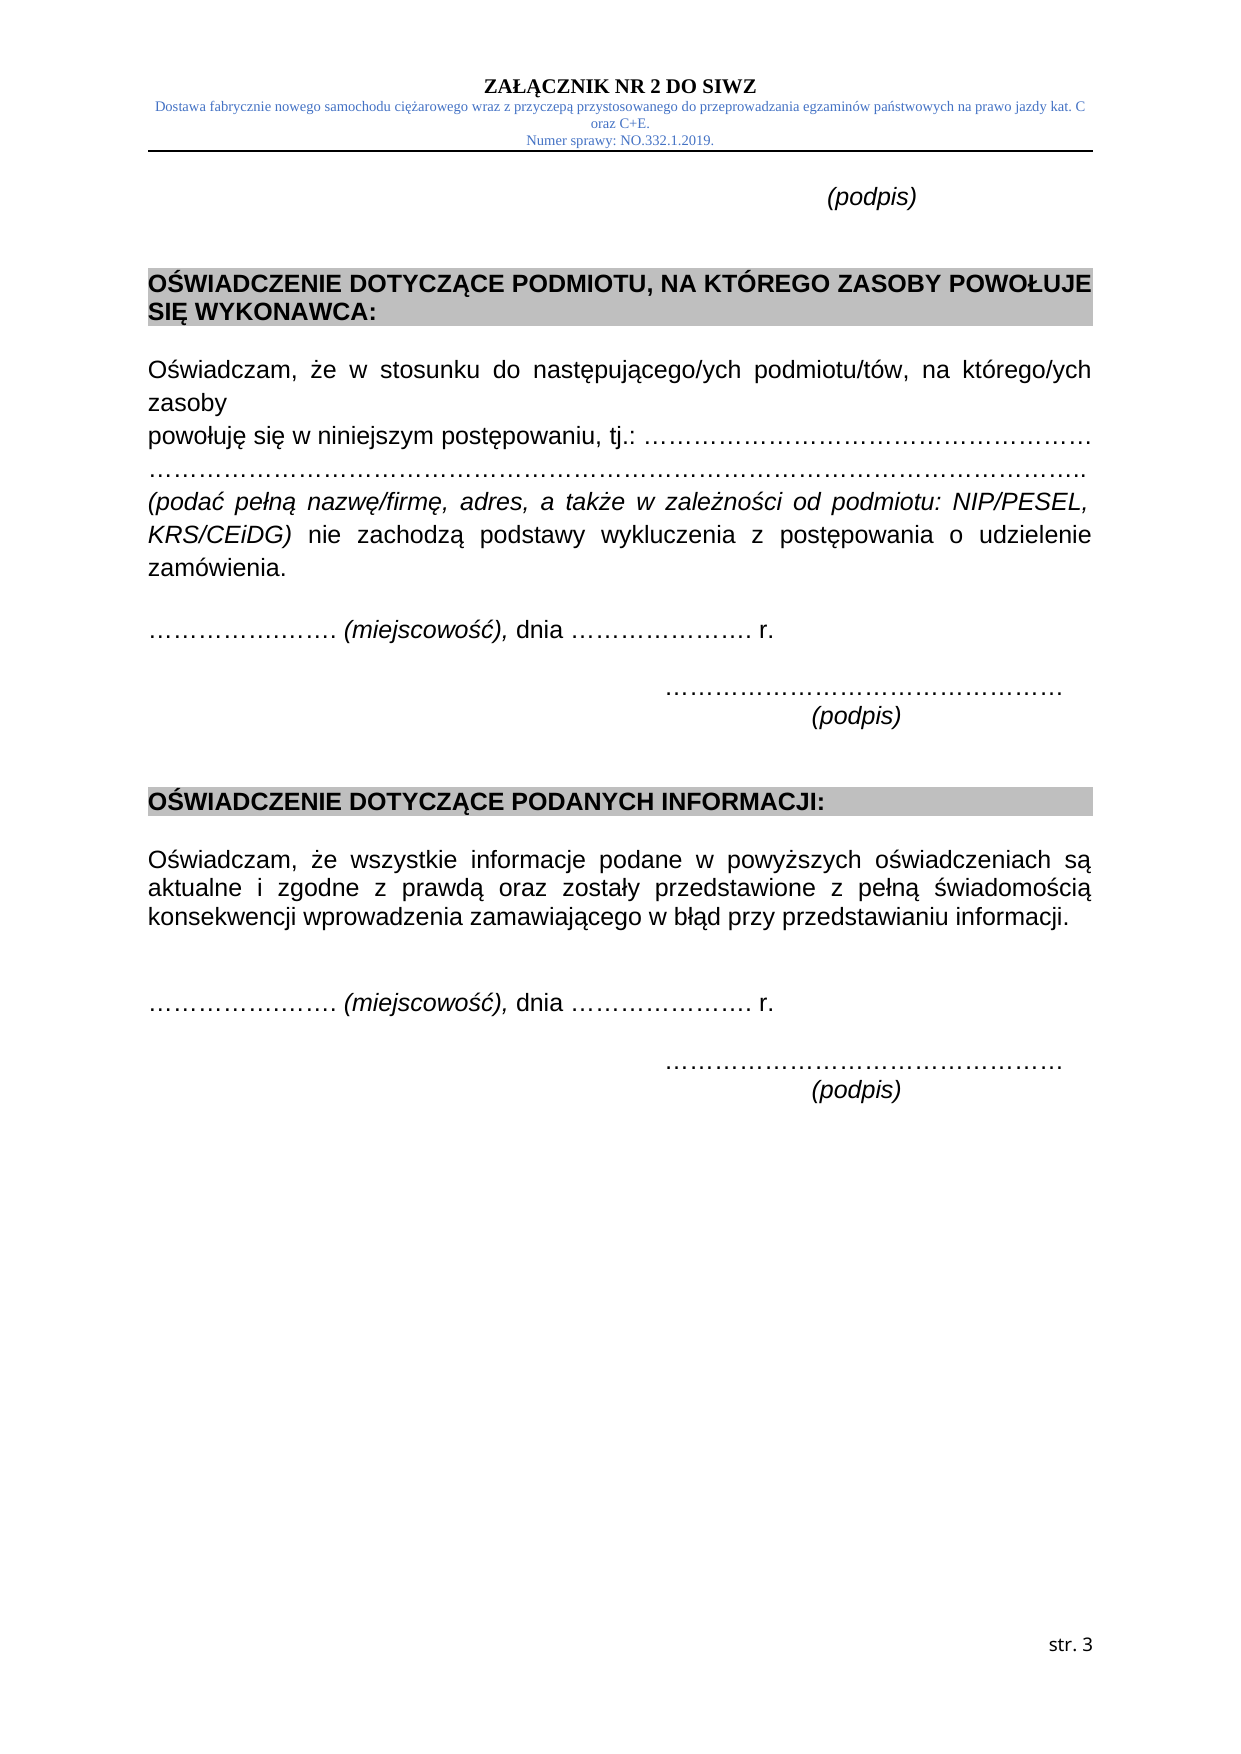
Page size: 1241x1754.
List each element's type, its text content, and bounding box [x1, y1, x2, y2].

text ………………………………………… [148, 1046, 1093, 1075]
text (podpis) [738, 1075, 1093, 1103]
text Oświadczam, że w stosunku do następującego/ych podmiotu/tów, na którego/ych zasoby powołuję się w niniejszym postępowaniu, tj.: ………………………………………………………………………………………………………………………………………………….. (podać pełną nazwę/firmę, adres, a także w zależności od podmiotu: NIP/PESEL, KRS/CEiDG) nie zachodzą podstawy wykluczenia z postępowania o udzielenie zamówienia. [148, 355, 1093, 582]
text OŚWIADCZENIE DOTYCZĄCE PODANYCH INFORMACJI: [148, 787, 1093, 816]
text ………………………………………… [148, 672, 1093, 701]
text (podpis) [827, 182, 1122, 211]
text (podpis) [738, 701, 1093, 730]
text OŚWIADCZENIE DOTYCZĄCE PODMIOTU, NA KTÓREGO ZASOBY POWOŁUJE SIĘ WYKONAWCA: [148, 268, 1093, 326]
text …………….……. (miejscowość), dnia …………………. r. [148, 988, 1093, 1017]
text Oświadczam, że wszystkie informacje podane w powyższych oświadczeniach są aktualne i zgodne z prawdą oraz zostały przedstawione z pełną świadomością konsekwencji wprowadzenia zamawiającego w błąd przy przedstawianiu informacji. [148, 845, 1093, 931]
text …………….……. (miejscowość), dnia …………………. r. [148, 615, 1093, 643]
